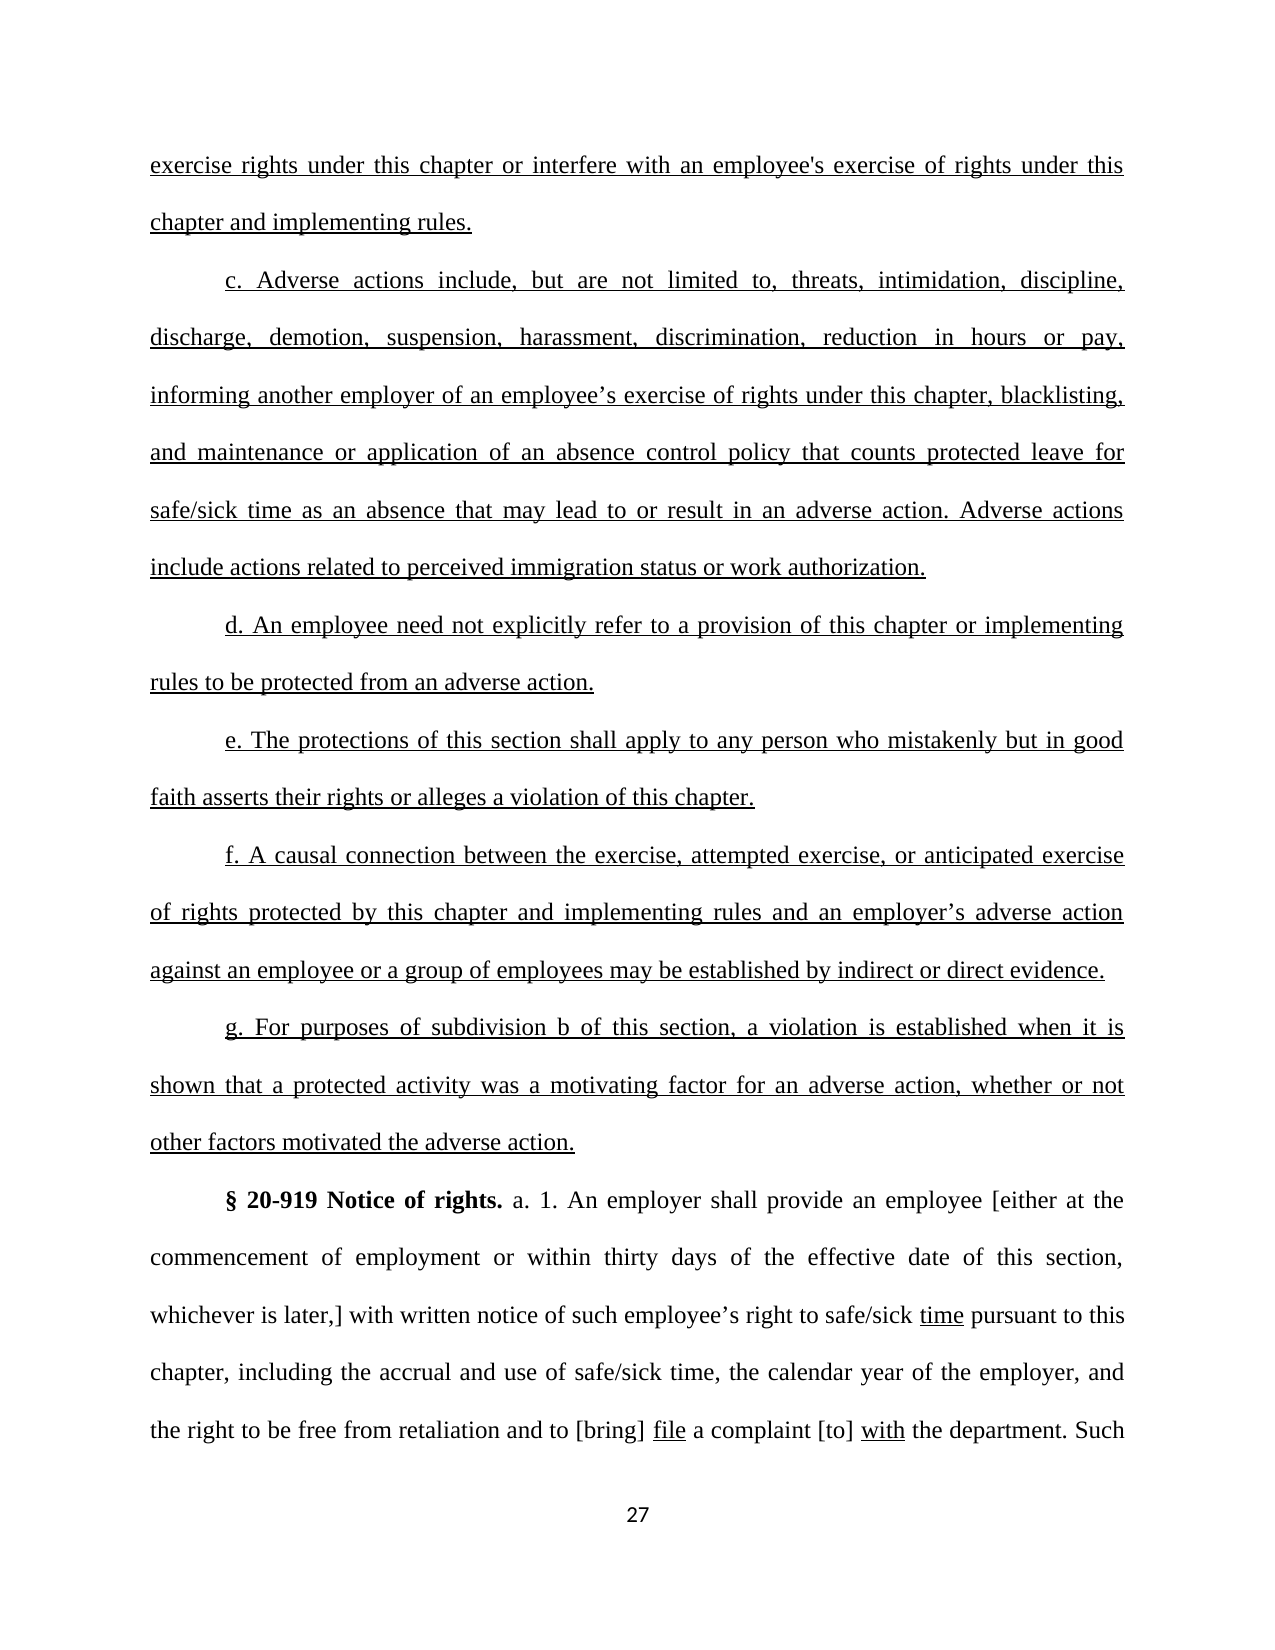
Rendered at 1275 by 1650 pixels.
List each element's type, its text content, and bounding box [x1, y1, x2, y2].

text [150, 1185, 1125, 1444]
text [150, 150, 1125, 236]
text e. The protections of this section shall apply to any person who mistakenly but in good faith asserts their rights or alleges a violation of this chapter. [150, 725, 1125, 811]
text d. An employee need not explicitly refer to a provision of this chapter or implementing rules to be protected from an adverse action. [150, 610, 1125, 696]
text c. Adverse actions include, but are not limited to, threats, intimidation, discipline, discharge, demotion, suspension, harassment, discrimination, reduction in hours or pay, informing another employer of an employee’s exercise of rights under this chapter, blacklisting, and maintenance or application of an absence control policy that counts protected leave for safe/sick time as an absence that may lead to or result in an adverse action. Adverse actions include actions related to perceived immigration status or work authorization. [150, 349, 1125, 405]
text c. Adverse actions include, but are not limited to, threats, intimidation, discipline, discharge, demotion, suspension, harassment, discrimination, reduction in hours or pay, informing another employer of an employee’s exercise of rights under this chapter, blacklisting, and maintenance or application of an absence control policy that counts protected leave for safe/sick time as an absence that may lead to or result in an adverse action. Adverse actions include actions related to perceived immigration status or work authorization. [150, 406, 1125, 462]
text g. For purposes of subdivision b of this section, a violation is established when it is shown that a protected activity was a motivating factor for an adverse action, whether or not other factors motivated the adverse action. [150, 1096, 1125, 1156]
text f. A causal connection between the exercise, attempted exercise, or anticipated exercise of rights protected by this chapter and implementing rules and an employer’s adverse action against an employee or a group of employees may be established by indirect or direct evidence. [150, 840, 1125, 984]
text c. Adverse actions include, but are not limited to, threats, intimidation, discipline, discharge, demotion, suspension, harassment, discrimination, reduction in hours or pay, informing another employer of an employee’s exercise of rights under this chapter, blacklisting, and maintenance or application of an absence control policy that counts protected leave for safe/sick time as an absence that may lead to or result in an adverse action. Adverse actions include actions related to perceived immigration status or work authorization. [150, 464, 1125, 581]
text c. Adverse actions include, but are not limited to, threats, intimidation, discipline, discharge, demotion, suspension, harassment, discrimination, reduction in hours or pay, informing another employer of an employee’s exercise of rights under this chapter, blacklisting, and maintenance or application of an absence control policy that counts protected leave for safe/sick time as an absence that may lead to or result in an adverse action. Adverse actions include actions related to perceived immigration status or work authorization. [150, 265, 1125, 347]
text g. For purposes of subdivision b of this section, a violation is established when it is shown that a protected activity was a motivating factor for an adverse action, whether or not other factors motivated the adverse action. [150, 1012, 1125, 1095]
